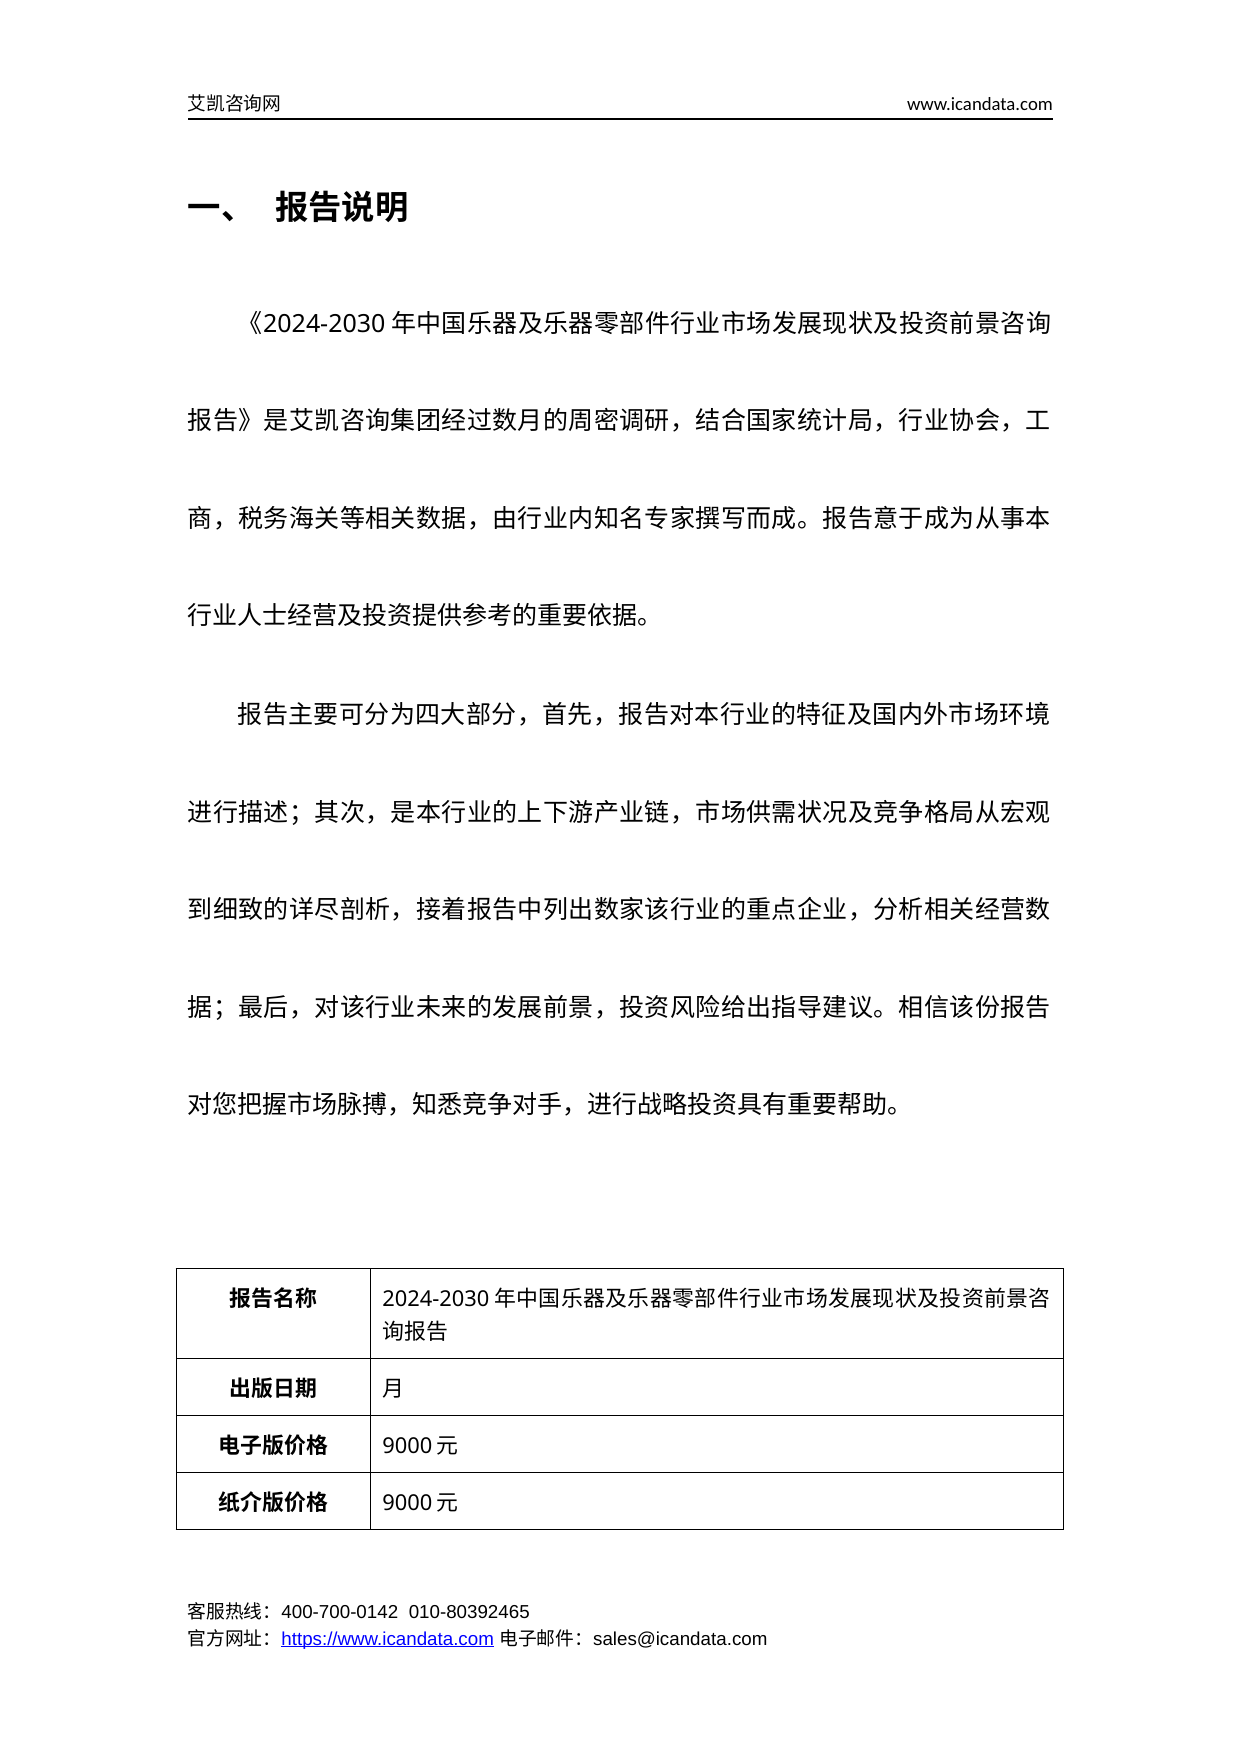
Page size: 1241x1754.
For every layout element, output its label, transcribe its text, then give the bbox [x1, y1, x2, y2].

table_cell 9000元 [371, 1473, 1063, 1529]
table_header 2024-2030年中国乐器及乐器零部件行业市场发展现状及投资前景咨询报告 [371, 1269, 1063, 1358]
text 《2024-2030年中国乐器及乐器零部件行业市场发展现状及投资前景咨询报告》是艾凯咨询集团经过数月的周密调研，结合国家统计局，行业协会，工商，税务海关等相关数据，由行业内知名专家撰写而成。报告意于成为从事本行业人士经营及投资提供参考的重要依据。 [187, 289, 1053, 646]
text 报告主要可分为四大部分，首先，报告对本行业的特征及国内外市场环境进行描述；其次，是本行业的上下游产业链，市场供需状况及竞争格局从宏观到细致的详尽剖析，接着报告中列出数家该行业的重点企业，分析相关经营数据；最后，对该行业未来的发展前景，投资风险给出指导建议。相信该份报告对您把握市场脉搏，知悉竞争对手，进行战略投资具有重要帮助。 [187, 681, 1053, 1136]
table_cell 9000元 [371, 1416, 1063, 1472]
table_cell 电子版价格 [177, 1416, 370, 1472]
table_cell 出版日期 [177, 1359, 370, 1415]
table_cell 月 [371, 1359, 1063, 1415]
subtitle 报告说明 [187, 172, 1053, 237]
table_cell 纸介版价格 [177, 1473, 370, 1529]
table_header 报告名称 [177, 1269, 370, 1358]
